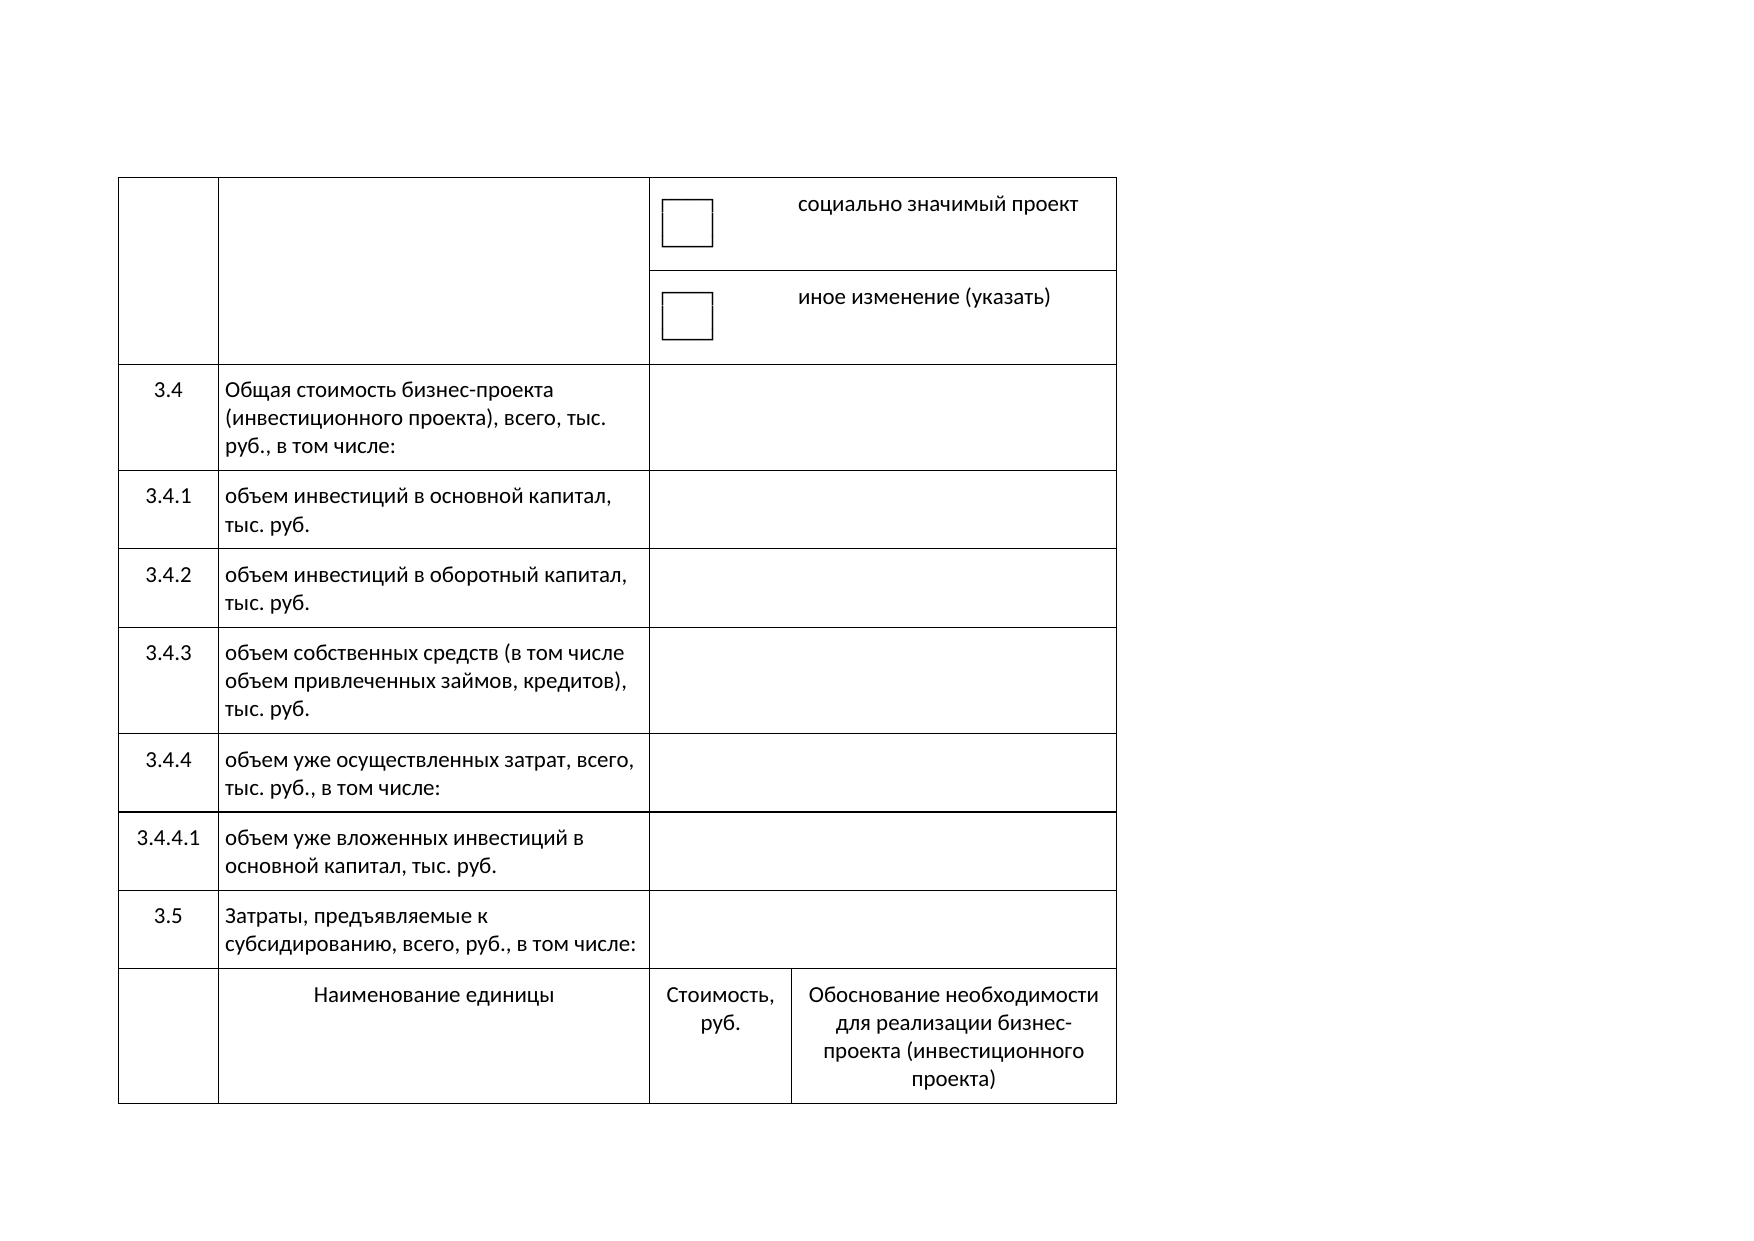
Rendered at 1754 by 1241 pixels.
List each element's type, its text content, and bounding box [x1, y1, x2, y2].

table_cell объем инвестиций в основной капитал, тыс. руб. [219, 471, 649, 548]
table_cell объем инвестиций в оборотный капитал, тыс. руб. [219, 549, 649, 627]
table_cell объем уже осуществленных затрат, всего, тыс. руб., в том числе: [219, 734, 649, 811]
table_cell 3.4.4 [119, 734, 218, 811]
table_cell [650, 628, 1116, 733]
table_cell [650, 891, 1116, 968]
table_cell Затраты, предъявляемые к субсидированию, всего, руб., в том числе: [219, 891, 649, 968]
table_cell 3.5 [119, 891, 218, 968]
table_cell 3.4.1 [119, 471, 218, 548]
table_cell [650, 365, 1116, 470]
table_cell Обоснование необходимости для реализации бизнес-проекта (инвестиционного проекта) [792, 969, 1116, 1102]
table_cell 3.4.3 [119, 628, 218, 733]
table_cell [650, 734, 1116, 811]
table_cell Стоимость, руб. [650, 969, 791, 1102]
table_cell ┌───┐ │ │ └───┘ [650, 178, 791, 270]
table_cell 3.4.4.1 [119, 813, 218, 890]
table_cell [119, 969, 218, 1102]
table_cell ┌───┐ │ │ └───┘ [650, 271, 791, 364]
table_cell иное изменение (указать) [791, 271, 1116, 364]
table_cell Общая стоимость бизнес-проекта (инвестиционного проекта), всего, тыс. руб., в том числе: [219, 365, 649, 470]
table_cell [650, 549, 1116, 627]
table_cell объем уже вложенных инвестиций в основной капитал, тыс. руб. [219, 813, 649, 890]
table_cell [650, 813, 1116, 890]
table_cell объем собственных средств (в том числе объем привлеченных займов, кредитов), тыс. руб. [219, 628, 649, 733]
table_cell 3.4 [119, 365, 218, 470]
table_cell Наименование единицы [219, 969, 649, 1102]
table_cell социально значимый проект [791, 178, 1116, 270]
table_cell [650, 471, 1116, 548]
table_cell 3.4.2 [119, 549, 218, 627]
